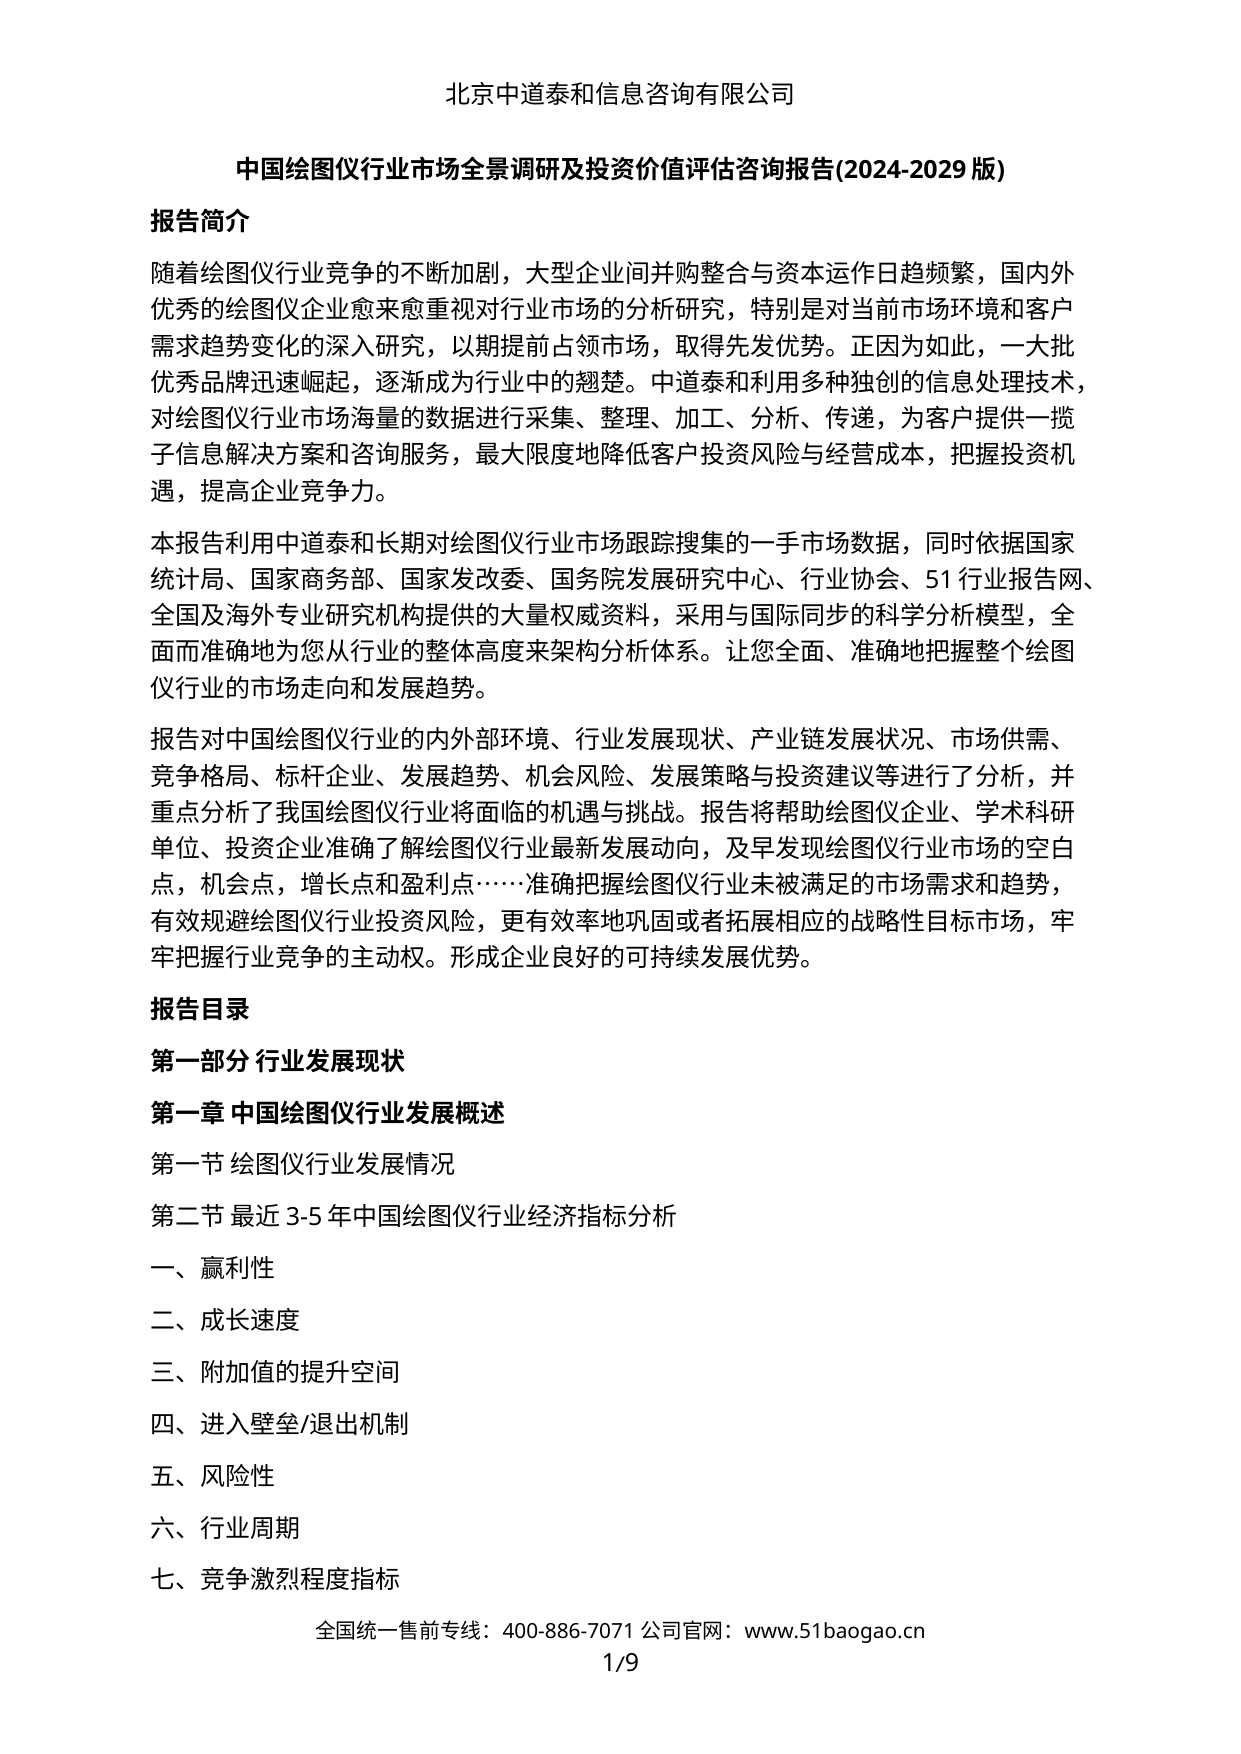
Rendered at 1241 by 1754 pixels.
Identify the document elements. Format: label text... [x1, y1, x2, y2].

text 第一部分 行业发展现状 [150, 1041, 1090, 1077]
text 报告对中国绘图仪行业的内外部环境、行业发展现状、产业链发展状况、市场供需、竞争格局、标杆企业、发展趋势、机会风险、发展策略与投资建议等进行了分析，并重点分析了我国绘图仪行业将面临的机遇与挑战。报告将帮助绘图仪企业、学术科研单位、投资企业准确了解绘图仪行业最新发展动向，及早发现绘图仪行业市场的空白点，机会点，增长点和盈利点……准确把握绘图仪行业未被满足的市场需求和趋势，有效规避绘图仪行业投资风险，更有效率地巩固或者拓展相应的战略性目标市场，牢牢把握行业竞争的主动权。形成企业良好的可持续发展优势。 [150, 720, 1090, 974]
text 本报告利用中道泰和长期对绘图仪行业市场跟踪搜集的一手市场数据，同时依据国家统计局、国家商务部、国家发改委、国务院发展研究中心、行业协会、51行业报告网、全国及海外专业研究机构提供的大量权威资料，采用与国际同步的科学分析模型，全面而准确地为您从行业的整体高度来架构分析体系。让您全面、准确地把握整个绘图仪行业的市场走向和发展趋势。 [150, 523, 1090, 704]
text 第一节 绘图仪行业发展情况 [150, 1145, 1090, 1181]
text 第二节 最近3-5年中国绘图仪行业经济指标分析 [150, 1197, 1090, 1233]
text 报告简介 [150, 202, 1090, 238]
text 五、风险性 [150, 1456, 1090, 1492]
text 二、成长速度 [150, 1301, 1090, 1337]
text 第一章 中国绘图仪行业发展概述 [150, 1093, 1090, 1129]
text 中国绘图仪行业市场全景调研及投资价值评估咨询报告(2024-2029版) [150, 150, 1090, 186]
text 四、进入壁垒/退出机制 [150, 1404, 1090, 1441]
text 七、竞争激烈程度指标 [150, 1560, 1090, 1596]
text 报告目录 [150, 989, 1090, 1026]
text 一、赢利性 [150, 1249, 1090, 1285]
text 六、行业周期 [150, 1508, 1090, 1544]
text 随着绘图仪行业竞争的不断加剧，大型企业间并购整合与资本运作日趋频繁，国内外优秀的绘图仪企业愈来愈重视对行业市场的分析研究，特别是对当前市场环境和客户需求趋势变化的深入研究，以期提前占领市场，取得先发优势。正因为如此，一大批优秀品牌迅速崛起，逐渐成为行业中的翘楚。中道泰和利用多种独创的信息处理技术，对绘图仪行业市场海量的数据进行采集、整理、加工、分析、传递，为客户提供一揽子信息解决方案和咨询服务，最大限度地降低客户投资风险与经营成本，把握投资机遇，提高企业竞争力。 [150, 254, 1090, 507]
text 三、附加值的提升空间 [150, 1352, 1090, 1389]
